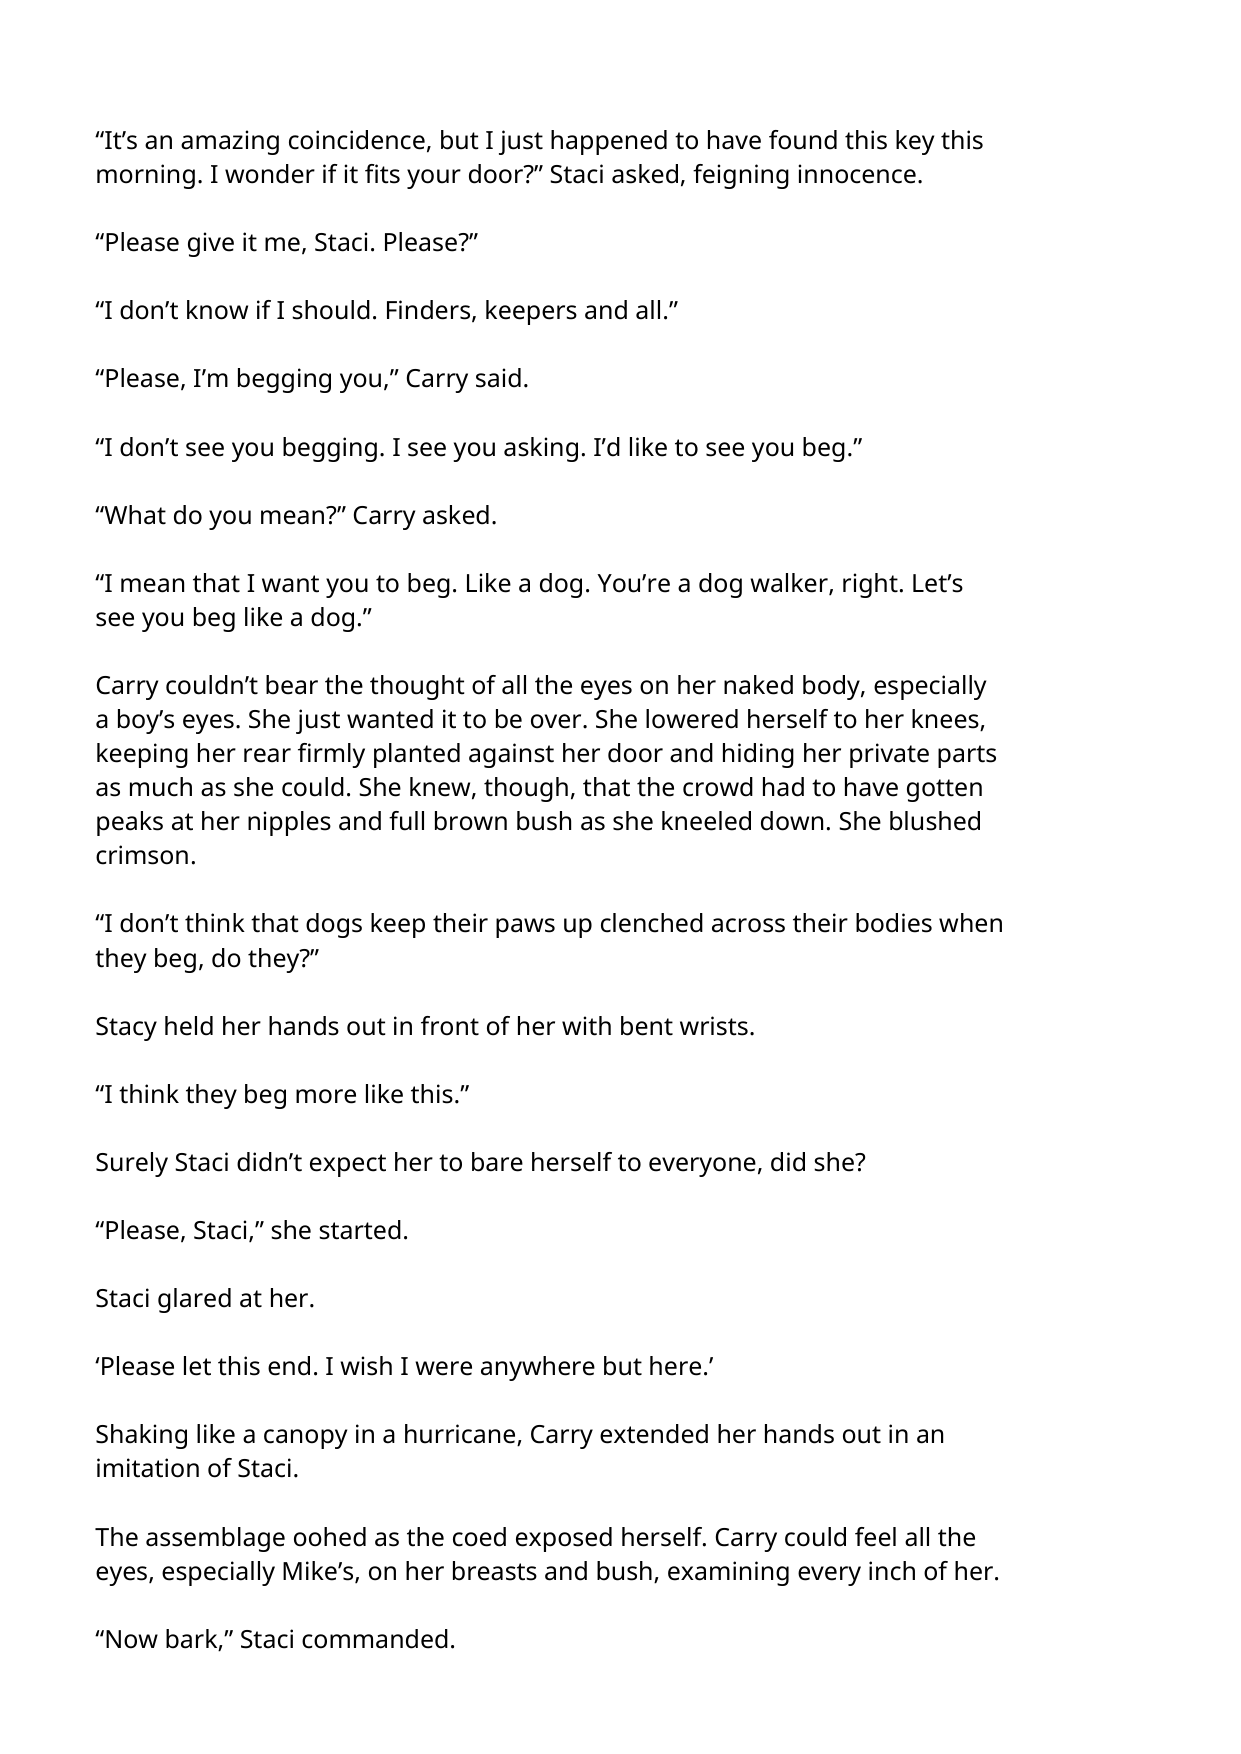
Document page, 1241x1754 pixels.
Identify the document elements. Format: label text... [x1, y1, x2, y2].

text as much as she could. She knew, though, that the crowd had to have gotten [89, 770, 1152, 804]
text “What do you mean?” Carry asked. [89, 497, 1152, 531]
text Surely Staci didn’t expect her to bare herself to everyone, did she? [89, 1144, 1152, 1179]
text they beg, do they?” [89, 940, 1152, 974]
text “Please, Staci,” she started. [89, 1213, 1152, 1247]
text morning. I wonder if it fits your door?” Staci asked, feigning innocence. [89, 157, 1152, 191]
text see you beg like a dog.” [89, 599, 1152, 634]
text “I don’t see you begging. I see you asking. I’d like to see you beg.” [89, 429, 1152, 463]
text The assemblage oohed as the coed exposed herself. Carry could feel all the [89, 1519, 1152, 1553]
text ‘Please let this end. I wish I were anywhere but here.’ [89, 1349, 1152, 1383]
text a boy’s eyes. She just wanted it to be over. She lowered herself to her knees, [89, 702, 1152, 736]
text eyes, especially Mike’s, on her breasts and bush, examining every inch of her. [89, 1553, 1152, 1587]
text crimson. [89, 838, 1152, 872]
text “I don’t think that dogs keep their paws up clenched across their bodies when [89, 906, 1152, 940]
text Shaking like a canopy in a hurricane, Carry extended her hands out in an [89, 1417, 1152, 1451]
text “I mean that I want you to beg. Like a dog. You’re a dog walker, right. Let’s [89, 566, 1152, 599]
text Stacy held her hands out in front of her with bent wrists. [89, 1008, 1152, 1042]
text “Please, I’m begging you,” Carry said. [89, 361, 1152, 395]
text “It’s an amazing coincidence, but I just happened to have found this key this [89, 123, 1152, 157]
text Carry couldn’t bear the thought of all the eyes on her naked body, especially [89, 668, 1152, 702]
text “I think they beg more like this.” [89, 1076, 1152, 1111]
text “I don’t know if I should. Finders, keepers and all.” [89, 293, 1152, 327]
text imitation of Staci. [89, 1451, 1152, 1485]
text Staci glared at her. [89, 1281, 1152, 1315]
text peaks at her nipples and full brown bush as she kneeled down. She blushed [89, 804, 1152, 838]
text “Please give it me, Staci. Please?” [89, 225, 1152, 259]
text “Now bark,” Staci commanded. [89, 1621, 1152, 1656]
text keeping her rear firmly planted against her door and hiding her private parts [89, 736, 1152, 770]
